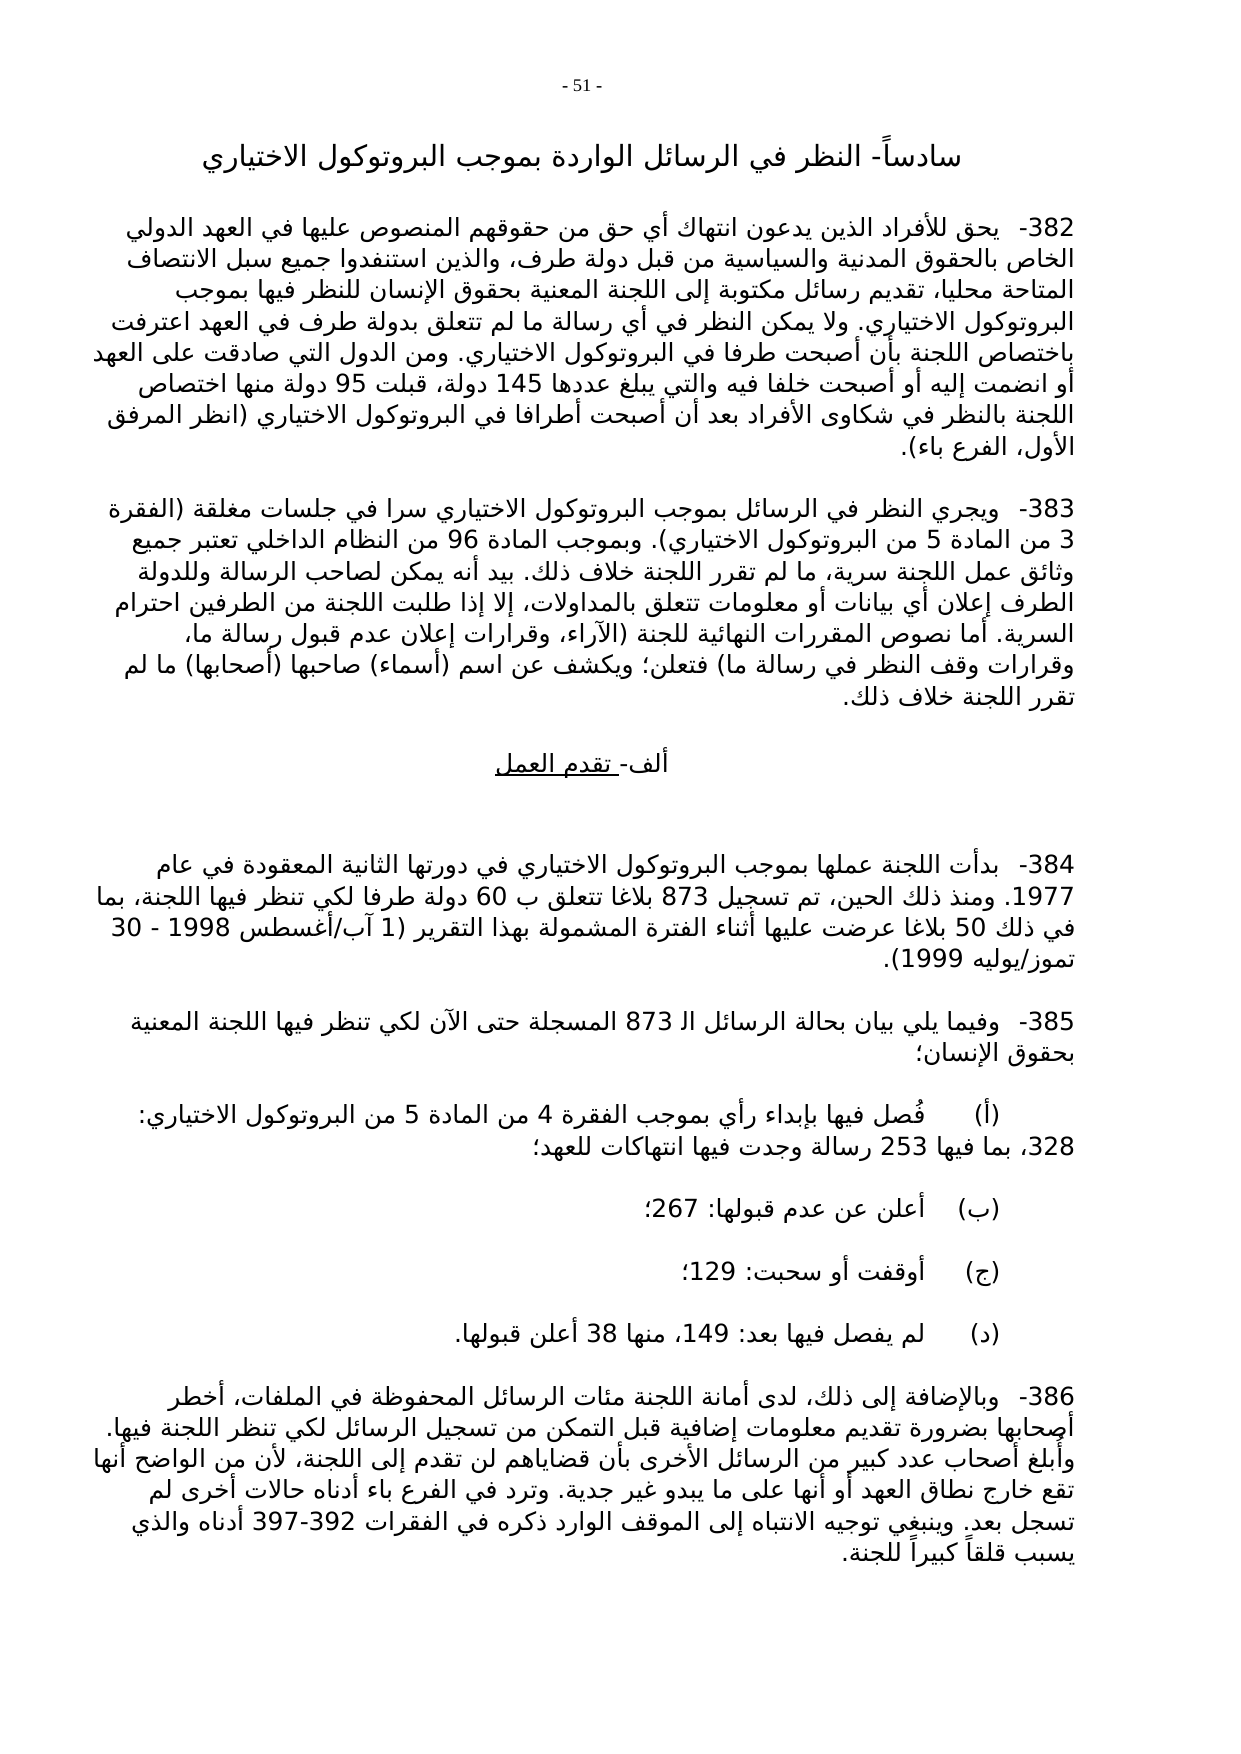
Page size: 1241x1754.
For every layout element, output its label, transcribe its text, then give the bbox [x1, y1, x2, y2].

text 386- وبالإضافة إلى ذلك، لدى أمانة اللجنة مئات الرسائل المحفوظة في الملفات، أخطر أصحابها بضرورة تقديم معلومات إضافية قبل التمكن من تسجيل الرسائل لكي تنظر اللجنة فيها. وأُبلغ أصحاب عدد كبير من الرسائل الأخرى بأن قضاياهم لن تقدم إلى اللجنة، لأن من الواضح أنها تقع خارج نطاق العهد أو أنها على ما يبدو غير جدية. وترد في الفرع باء أدناه حالات أخرى لم تسجل بعد. وينبغي توجيه الانتباه إلى الموقف الوارد ذكره في الفقرات 392-397 أدناه والذي يسبب قلقاً كبيراً للجنة. [88, 1380, 1075, 1567]
text سادساً- النظر في الرسائل الواردة بموجب البروتوكول الاختياري [88, 136, 1075, 173]
text 385- وفيما يلي بيان بحالة الرسائل ال‍ 873 المسجلة حتى الآن لكي تنظر فيها اللجنة المعنية بحقوق الإنسان؛ [88, 1005, 1075, 1067]
text 383- ويجري النظر في الرسائل بموجب البروتوكول الاختياري سرا في جلسات مغلقة (الفقرة 3 من المادة 5 من البروتوكول الاختياري). وبموجب المادة 96 من النظام الداخلي تعتبر جميع وثائق عمل اللجنة سرية، ما لم تقرر اللجنة خلاف ذلك. بيد أنه يمكن لصاحب الرسالة وللدولة الطرف إعلان أي بيانات أو معلومات تتعلق بالمداولات، إلا إذا طلبت اللجنة من الطرفين احترام السرية. أما نصوص المقررات النهائية للجنة (الآراء، وقرارات إعلان عدم قبول رسالة ما، وقرارات وقف النظر في رسالة ما) فتعلن؛ ويكشف عن اسم (أسماء) صاحبها (أصحابها) ما لم تقرر اللجنة خلاف ذلك. [88, 492, 1075, 711]
text ألف- تقدم العمل [88, 742, 1075, 780]
text (ج) أوقفت أو سحبت: 129؛ [88, 1255, 1075, 1286]
text 384- بدأت اللجنة عملها بموجب البروتوكول الاختياري في دورتها الثانية المعقودة في عام 1977. ومنذ ذلك الحين، تم تسجيل 873 بلاغا تتعلق ب 60 دولة طرفا لكي تنظر فيها اللجنة، بما في ذلك 50 بلاغا عرضت عليها أثناء الفترة المشمولة بهذا التقرير (1 آب/أغسطس 1998 - 30 تموز/يوليه 1999). [88, 848, 1075, 973]
text 382- يحق للأفراد الذين يدعون انتهاك أي حق من حقوقهم المنصوص عليها في العهد الدولي الخاص بالحقوق المدنية والسياسية من قبل دولة طرف، والذين استنفدوا جميع سبل الانتصاف المتاحة محليا، تقديم رسائل مكتوبة إلى اللجنة المعنية بحقوق الإنسان للنظر فيها بموجب البروتوكول الاختياري. ولا يمكن النظر في أي رسالة ما لم تتعلق بدولة طرف في العهد اعترفت باختصاص اللجنة بأن أصبحت طرفا في البروتوكول الاختياري. ومن الدول التي صادقت على العهد أو انضمت إليه أو أصبحت خلفا فيه والتي يبلغ عددها 145 دولة، قبلت 95 دولة منها اختصاص اللجنة بالنظر في شكاوى الأفراد بعد أن أصبحت أطرافا في البروتوكول الاختياري (انظر المرفق الأول، الفرع باء). [88, 211, 1075, 461]
text (د) لم يفصل فيها بعد: 149، منها 38 أعلن قبولها. [88, 1317, 1075, 1348]
text (أ) فُصل فيها بإبداء رأي بموجب الفقرة 4 من المادة 5 من البروتوكول الاختياري: 328، بما فيها 253 رسالة وجدت فيها انتهاكات للعهد؛ [88, 1098, 1075, 1161]
text (ب) أعلن عن عدم قبولها: 267؛ [88, 1192, 1075, 1223]
